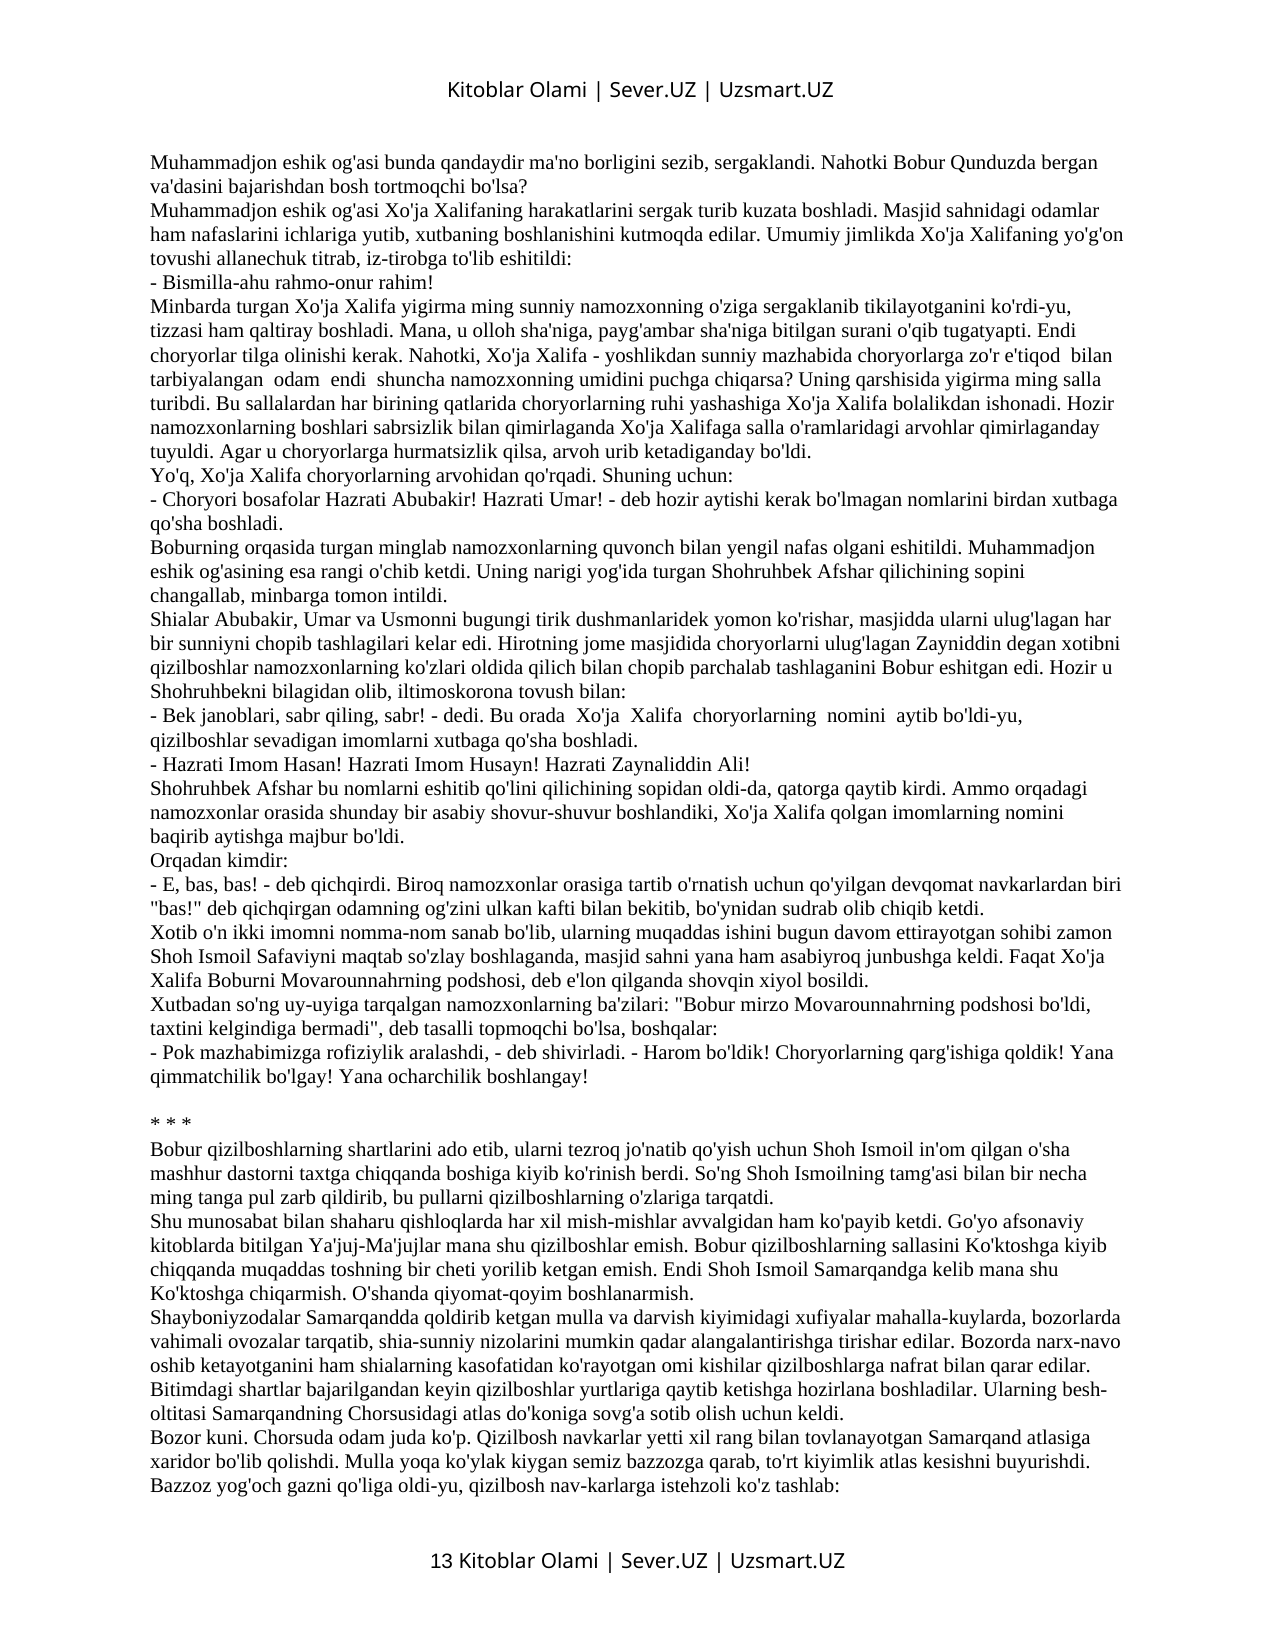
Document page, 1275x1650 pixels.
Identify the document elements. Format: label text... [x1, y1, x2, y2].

text * * * [150, 1112, 1125, 1136]
text - Bek janoblari, sabr qiling, sabr! - dedi. Bu orada Xo'ja Xalifa choryorlarning nomini aytib bo'ldi-yu, qizilboshlar sevadigan imomlarni xutbaga qo'sha boshladi. [150, 703, 1125, 752]
text Bitimdagi shartlar bajarilgandan keyin qizilboshlar yurtlariga qaytib ketishga hozirlana boshladilar. Ularning besh-oltitasi Samarqandning Chorsusidagi atlas do'koniga sovg'a sotib olish uchun keldi. [150, 1377, 1125, 1425]
text Shohruhbek Afshar bu nomlarni eshitib qo'lini qilichining sopidan oldi-da, qatorga qaytib kirdi. Ammo orqadagi namozxonlar orasida shunday bir asabiy shovur-shuvur boshlandiki, Xo'ja Xalifa qolgan imomlarning nomini baqirib aytishga majbur bo'ldi. [150, 776, 1125, 848]
text - Pok mazhabimizga rofiziylik aralashdi, - deb shivirladi. - Harom bo'ldik! Choryorlarning qarg'ishiga qoldik! Yana qimmatchilik bo'lgay! Yana ocharchilik boshlangay! [150, 1040, 1125, 1088]
text Xutbadan so'ng uy-uyiga tarqalgan namozxonlarning ba'zilari: "Bobur mirzo Movarounnahrning podshosi bo'ldi, taxtini kelgindiga bermadi", deb tasalli topmoqchi bo'lsa, boshqalar: [150, 992, 1125, 1040]
text Bazzoz yog'och gazni qo'liga oldi-yu, qizilbosh nav-karlarga istehzoli ko'z tashlab: [150, 1473, 1125, 1497]
text Muhammadjon eshik og'asi bunda qandaydir ma'no borligini sezib, sergaklandi. Nahotki Bobur Qunduzda bergan va'dasini bajarishdan bosh tortmoqchi bo'lsa? [150, 150, 1125, 198]
text Boburning orqasida turgan minglab namozxonlarning quvonch bilan yengil nafas olgani eshitildi. Muhammadjon eshik og'asining esa rangi o'chib ketdi. Uning narigi yog'ida turgan Shohruhbek Afshar qilichining sopini changallab, minbarga tomon intildi. [150, 535, 1125, 607]
text Orqadan kimdir: [150, 848, 1125, 872]
text Shialar Abubakir, Umar va Usmonni bugungi tirik dushmanlaridek yomon ko'rishar, masjidda ularni ulug'lagan har bir sunniyni chopib tashlagilari kelar edi. Hirotning jome masjidida choryorlarni ulug'lagan Zayniddin degan xotibni qizilboshlar namozxonlarning ko'zlari oldida qilich bilan chopib parchalab tashlaganini Bobur eshitgan edi. Hozir u Shohruhbekni bilagidan olib, iltimoskorona tovush bilan: [150, 607, 1125, 703]
text - E, bas, bas! - deb qichqirdi. Biroq namozxonlar orasiga tartib o'rnatish uchun qo'yilgan devqomat navkarlardan biri "bas!" deb qichqirgan odamning og'zini ulkan kafti bilan bekitib, bo'ynidan sudrab olib chiqib ketdi. [150, 872, 1125, 920]
text Bobur qizilboshlarning shartlarini ado etib, ularni tezroq jo'natib qo'yish uchun Shoh Ismoil in'om qilgan o'sha mashhur dastorni taxtga chiqqanda boshiga kiyib ko'rinish berdi. So'ng Shoh Ismoilning tamg'asi bilan bir necha ming tanga pul zarb qildirib, bu pullarni qizilboshlarning o'zlariga tarqatdi. [150, 1136, 1125, 1209]
text - Choryori bosafolar Hazrati Abubakir! Hazrati Umar! - deb hozir aytishi kerak bo'lmagan nomlarini birdan xutbaga qo'sha boshladi. [150, 487, 1125, 535]
text - Bismilla-ahu rahmo-onur rahim! [150, 270, 1125, 294]
text Bozor kuni. Chorsuda odam juda ko'p. Qizilbosh navkarlar yetti xil rang bilan tovlanayotgan Samarqand atlasiga xaridor bo'lib qolishdi. Mulla yoqa ko'ylak kiygan semiz bazzozga qarab, to'rt kiyimlik atlas kesishni buyurishdi. [150, 1425, 1125, 1473]
text Minbarda turgan Xo'ja Xalifa yigirma ming sunniy namozxonning o'ziga sergaklanib tikilayotganini ko'rdi-yu, tizzasi ham qaltiray boshladi. Mana, u olloh sha'niga, payg'ambar sha'niga bitilgan surani o'qib tugatyapti. Endi choryorlar tilga olinishi kerak. Nahotki, Xo'ja Xalifa - yoshlikdan sunniy mazhabida choryorlarga zo'r e'tiqod bilan tarbiyalangan odam endi shuncha namozxonning umidini puchga chiqarsa? Uning qarshisida yigirma ming salla turibdi. Bu sallalardan har birining qatlarida choryorlarning ruhi yashashiga Xo'ja Xalifa bolalikdan ishonadi. Hozir namozxonlarning boshlari sabrsizlik bilan qimirlaganda Xo'ja Xalifaga salla o'ramlaridagi arvohlar qimirlaganday tuyuldi. Agar u choryorlarga hurmatsizlik qilsa, arvoh urib ketadiganday bo'ldi. [150, 294, 1125, 463]
text Xotib o'n ikki imomni nomma-nom sanab bo'lib, ularning muqaddas ishini bugun davom ettirayotgan sohibi zamon Shoh Ismoil Safaviyni maqtab so'zlay boshlaganda, masjid sahni yana ham asabiyroq junbushga keldi. Faqat Xo'ja Xalifa Boburni Movarounnahrning podshosi, deb e'lon qilganda shovqin xiyol bosildi. [150, 920, 1125, 992]
text Yo'q, Xo'ja Xalifa choryorlarning arvohidan qo'rqadi. Shuning uchun: [150, 463, 1125, 487]
text - Hazrati Imom Hasan! Hazrati Imom Husayn! Hazrati Zaynaliddin Ali! [150, 752, 1125, 776]
text Shu munosabat bilan shaharu qishloqlarda har xil mish-mishlar avvalgidan ham ko'payib ketdi. Go'yo afsonaviy kitoblarda bitilgan Ya'juj-Ma'jujlar mana shu qizilboshlar emish. Bobur qizilboshlarning sallasini Ko'ktoshga kiyib chiqqanda muqaddas toshning bir cheti yorilib ketgan emish. Endi Shoh Ismoil Samarqandga kelib mana shu Ko'ktoshga chiqarmish. O'shanda qiyomat-qoyim boshlanarmish. [150, 1209, 1125, 1305]
text Shayboniyzodalar Samarqandda qoldirib ketgan mulla va darvish kiyimidagi xufiyalar mahalla-kuylarda, bozorlarda vahimali ovozalar tarqatib, shia-sunniy nizolarini mumkin qadar alangalantirishga tirishar edilar. Bozorda narx-navo oshib ketayotganini ham shialarning kasofatidan ko'rayotgan omi kishilar qizilboshlarga nafrat bilan qarar edilar. [150, 1305, 1125, 1377]
text Muhammadjon eshik og'asi Xo'ja Xalifaning harakatlarini sergak turib kuzata boshladi. Masjid sahnidagi odamlar ham nafaslarini ichlariga yutib, xutbaning boshlanishini kutmoqda edilar. Umumiy jimlikda Xo'ja Xalifaning yo'g'on tovushi allanechuk titrab, iz-tirobga to'lib eshitildi: [150, 198, 1125, 270]
